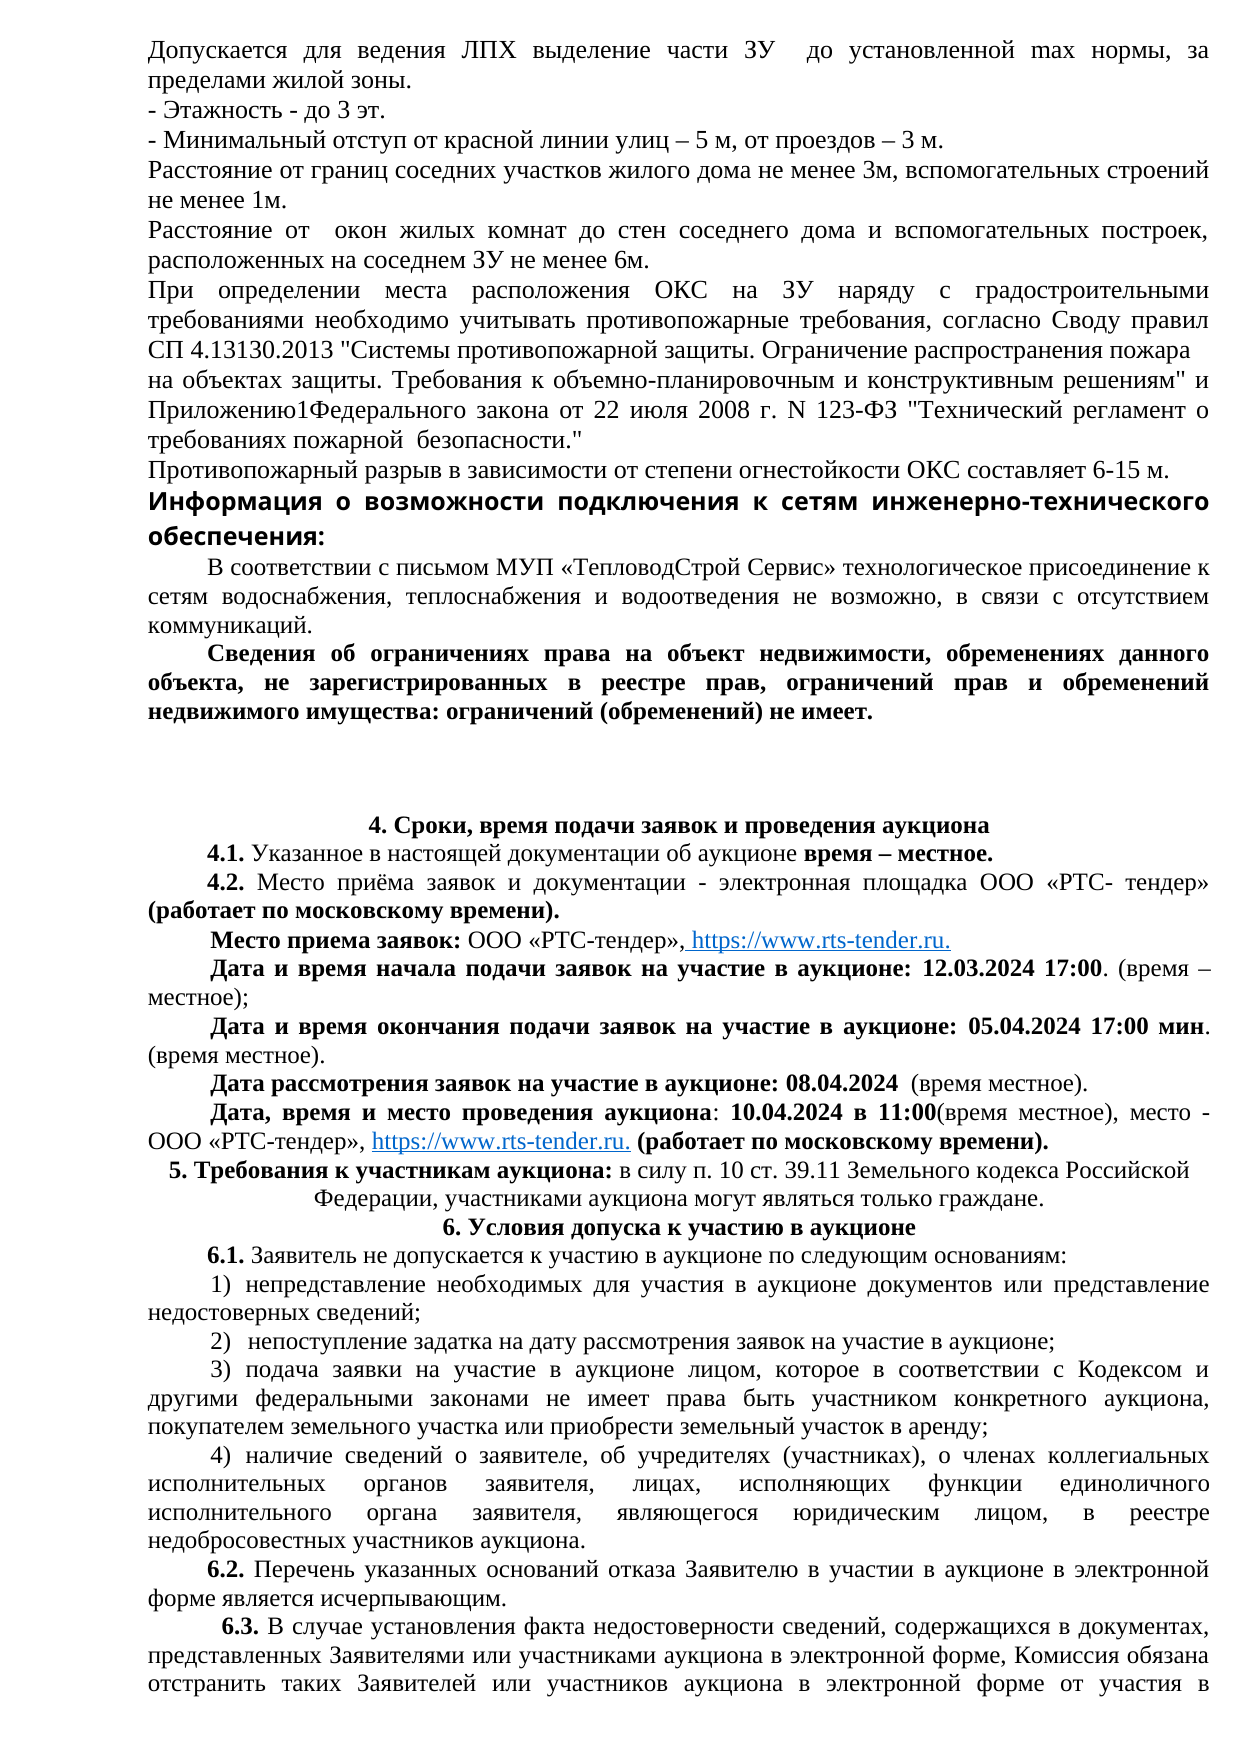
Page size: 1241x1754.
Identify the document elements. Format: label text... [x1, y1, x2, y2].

text 4.2. Место приёма заявок и документации - электронная площадка ООО «РТС- тендер» (работает по московскому времени). [148, 868, 1211, 925]
list подача заявки на участие в аукционе лицом, которое в соответствии с Кодексом и другими федеральными законами не имеет права быть участником конкретного аукциона, покупателем земельного участка или приобрести земельный участок в аренду; [148, 1355, 1211, 1441]
text Допускается для ведения ЛПХ выделение части ЗУ до установленной max нормы, за пределами жилой зоны. [148, 34, 1211, 94]
text 4. Сроки, время подачи заявок и проведения аукциона [148, 811, 1211, 839]
list наличие сведений о заявителе, об учредителях (участниках), о членах коллегиальных исполнительных органов заявителя, лицах, исполняющих функции единоличного исполнительного органа заявителя, являющегося юридическим лицом, в реестре недобросовестных участников аукциона. [148, 1441, 1211, 1555]
text Дата и время начала подачи заявок на участие в аукционе: 12.03.2024 17:00. (время – местное); [148, 953, 1211, 1011]
text на объектах защиты. Требования к объемно-планировочным и конструктивным решениям" и Приложению1Федерального закона от 22 июля 2008 г. N 123-ФЗ "Технический регламент о требованиях пожарной безопасности." [148, 364, 1211, 454]
text Дата и время окончания подачи заявок на участие в аукционе: 05.04.2024 17:00 мин. (время местное). [148, 1011, 1211, 1068]
text Сведения об ограничениях права на объект недвижимости, обременениях данного объекта, не зарегистрированных в реестре прав, ограничений прав и обременений недвижимого имущества: ограничений (обременений) не имеет. [148, 638, 1211, 725]
text - Этажность - до 3 эт. [148, 94, 1211, 124]
text 6.1. Заявитель не допускается к участию в аукционе по следующим основаниям: [148, 1241, 1211, 1269]
list непредставление необходимых для участия в аукционе документов или представление недостоверных сведений; [148, 1269, 1211, 1326]
text Расстояние от границ соседних участков жилого дома не менее 3м, вспомогательных строений не менее 1м. [148, 154, 1211, 214]
text В соответствии с письмом МУП «ТепловодСтрой Сервис» технологическое присоединение к сетям водоснабжения, теплоснабжения и водоотведения не возможно, в связи с отсутствием коммуникаций. [148, 552, 1211, 638]
text - Минимальный отступ от красной линии улиц – 5 м, от проездов – 3 м. [148, 124, 1211, 154]
text 6. Условия допуска к участию в аукционе [148, 1212, 1211, 1241]
text 6.2. Перечень указанных оснований отказа Заявителю в участии в аукционе в электронной форме является исчерпывающим. [148, 1555, 1211, 1612]
text Противопожарный разрыв в зависимости от степени огнестойкости ОКС составляет 6-15 м. [148, 454, 1211, 484]
text При определении места расположения ОКС на ЗУ наряду с градостроительными требованиями необходимо учитывать противопожарные требования, согласно Своду правил СП 4.13130.2013 "Системы противопожарной защиты. Ограничение распространения пожара [148, 274, 1211, 364]
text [148, 1612, 1211, 1697]
text 4.1. Указанное в настоящей документации об аукционе время – местное. [148, 839, 1211, 868]
text 5. Требования к участникам аукциона: в силу п. 10 ст. 39.11 Земельного кодекса Российской Федерации, участниками аукциона могут являться только граждане. [148, 1155, 1211, 1212]
text Место приема заявок: ООО «РТС-тендер», https://www.rts-tender.ru. [148, 925, 1211, 953]
text Расстояние от окон жилых комнат до стен соседнего дома и вспомогательных построек, расположенных на соседнем ЗУ не менее 6м. [148, 214, 1211, 274]
text Дата рассмотрения заявок на участие в аукционе: 08.04.2024 (время местное). [148, 1068, 1211, 1097]
text Информация о возможности подключения к сетям инженерно-технического обеспечения: [148, 484, 1211, 552]
text Дата, время и место проведения аукциона: 10.04.2024 в 11:00(время местное), место - ООО «РТС-тендер», https://www.rts-tender.ru. (работает по московскому времени). [148, 1097, 1211, 1155]
list непоступление задатка на дату рассмотрения заявок на участие в аукционе; [148, 1326, 1211, 1355]
